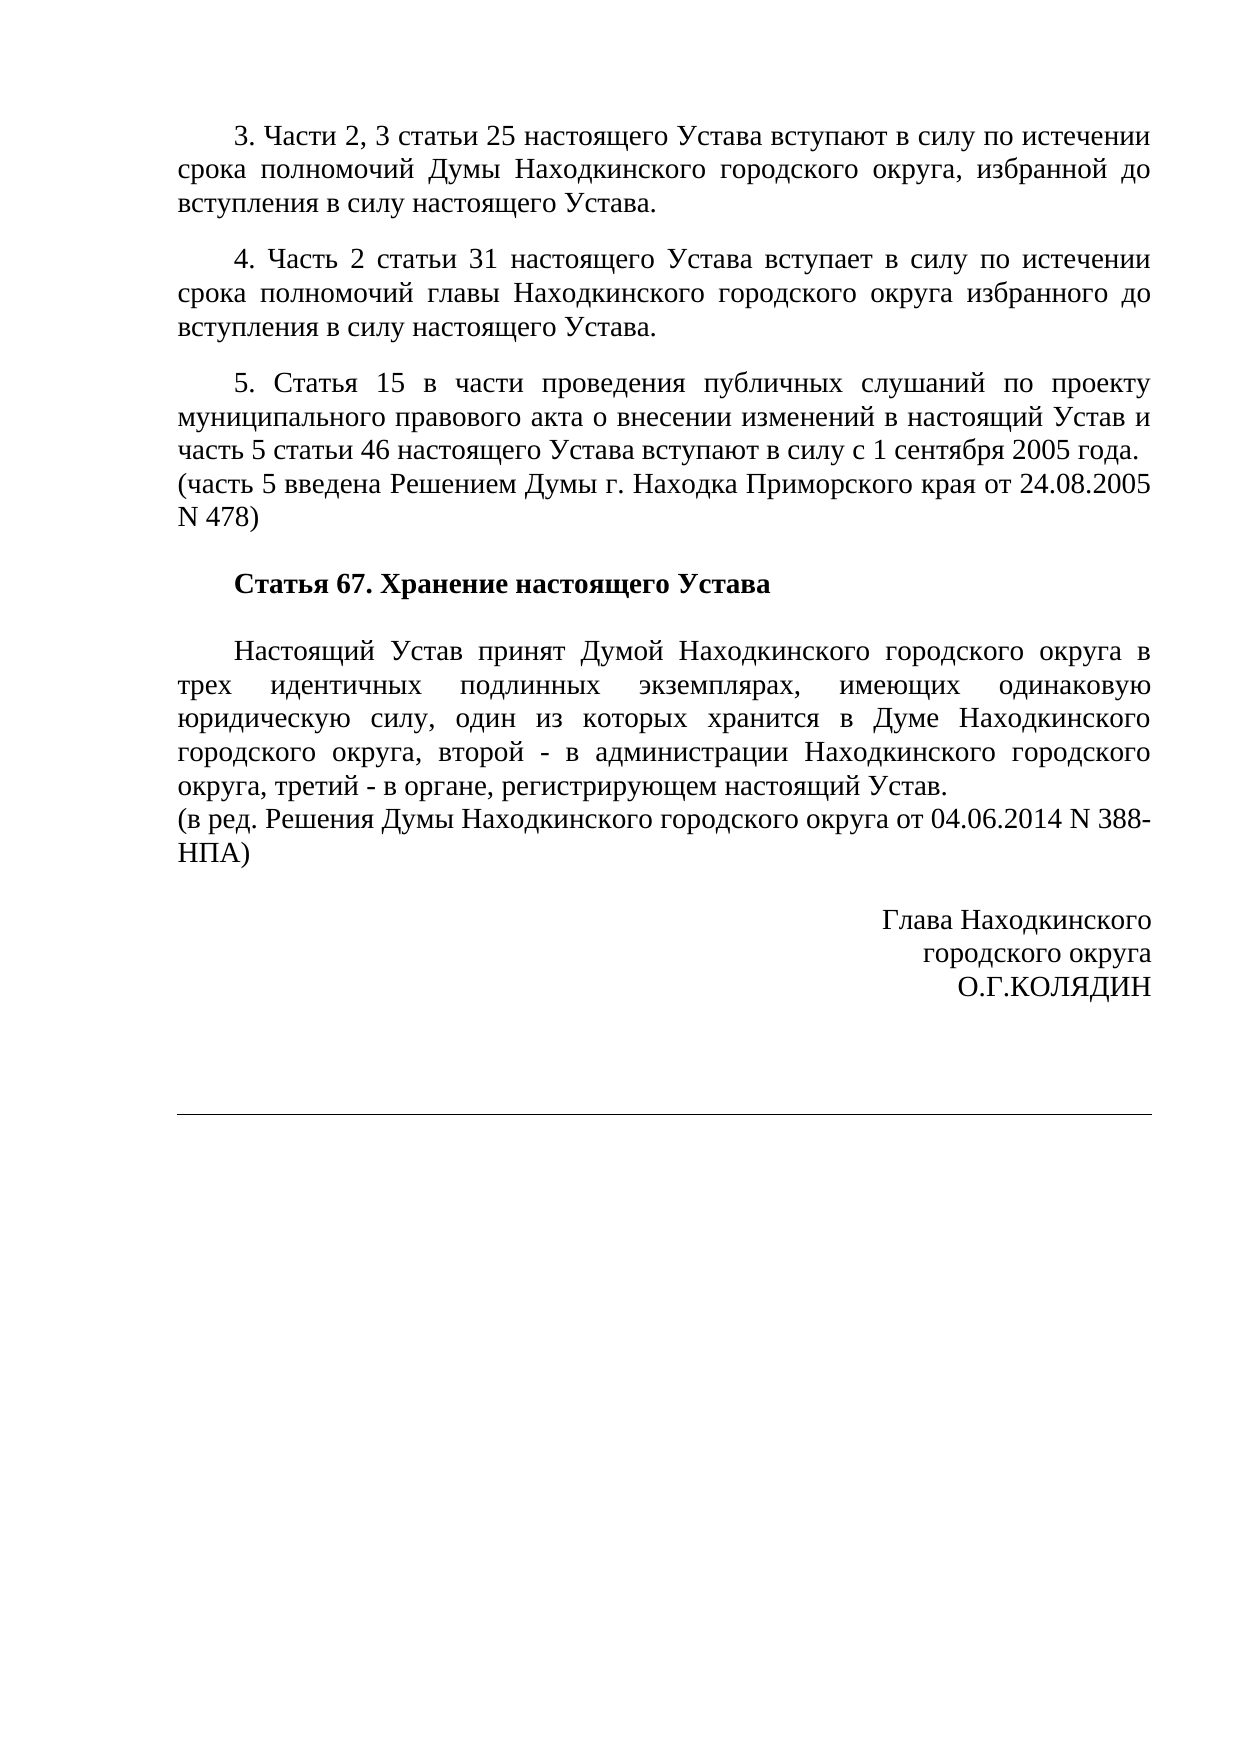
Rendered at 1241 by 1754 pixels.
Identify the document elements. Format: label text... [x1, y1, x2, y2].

text городского округа [177, 935, 1152, 969]
text О.Г.КОЛЯДИН [177, 969, 1152, 1002]
title Статья 67. Хранение настоящего Устава [177, 566, 1152, 600]
text 4. Часть 2 статьи 31 настоящего Устава вступает в силу по истечении срока полномочий главы Находкинского городского округа избранного до вступления в силу настоящего Устава. [177, 242, 1152, 342]
text 3. Части 2, 3 статьи 25 настоящего Устава вступают в силу по истечении срока полномочий Думы Находкинского городского округа, избранной до вступления в силу настоящего Устава. [177, 118, 1152, 219]
text Настоящий Устав принят Думой Находкинского городского округа в трех идентичных подлинных экземплярах, имеющих одинаковую юридическую силу, один из которых хранится в Думе Находкинского городского округа, второй - в администрации Находкинского городского округа, третий - в органе, регистрирующем настоящий Устав. [177, 633, 1152, 801]
text Глава Находкинского [177, 902, 1152, 935]
text (часть 5 введена Решением Думы г. Находка Приморского края от 24.08.2005 N 478) [177, 466, 1152, 533]
text (в ред. Решения Думы Находкинского городского округа от 04.06.2014 N 388-НПА) [177, 801, 1152, 868]
text 5. Статья 15 в части проведения публичных слушаний по проекту муниципального правового акта о внесении изменений в настоящий Устав и часть 5 статьи 46 настоящего Устава вступают в силу с 1 сентября 2005 года. [177, 365, 1152, 466]
